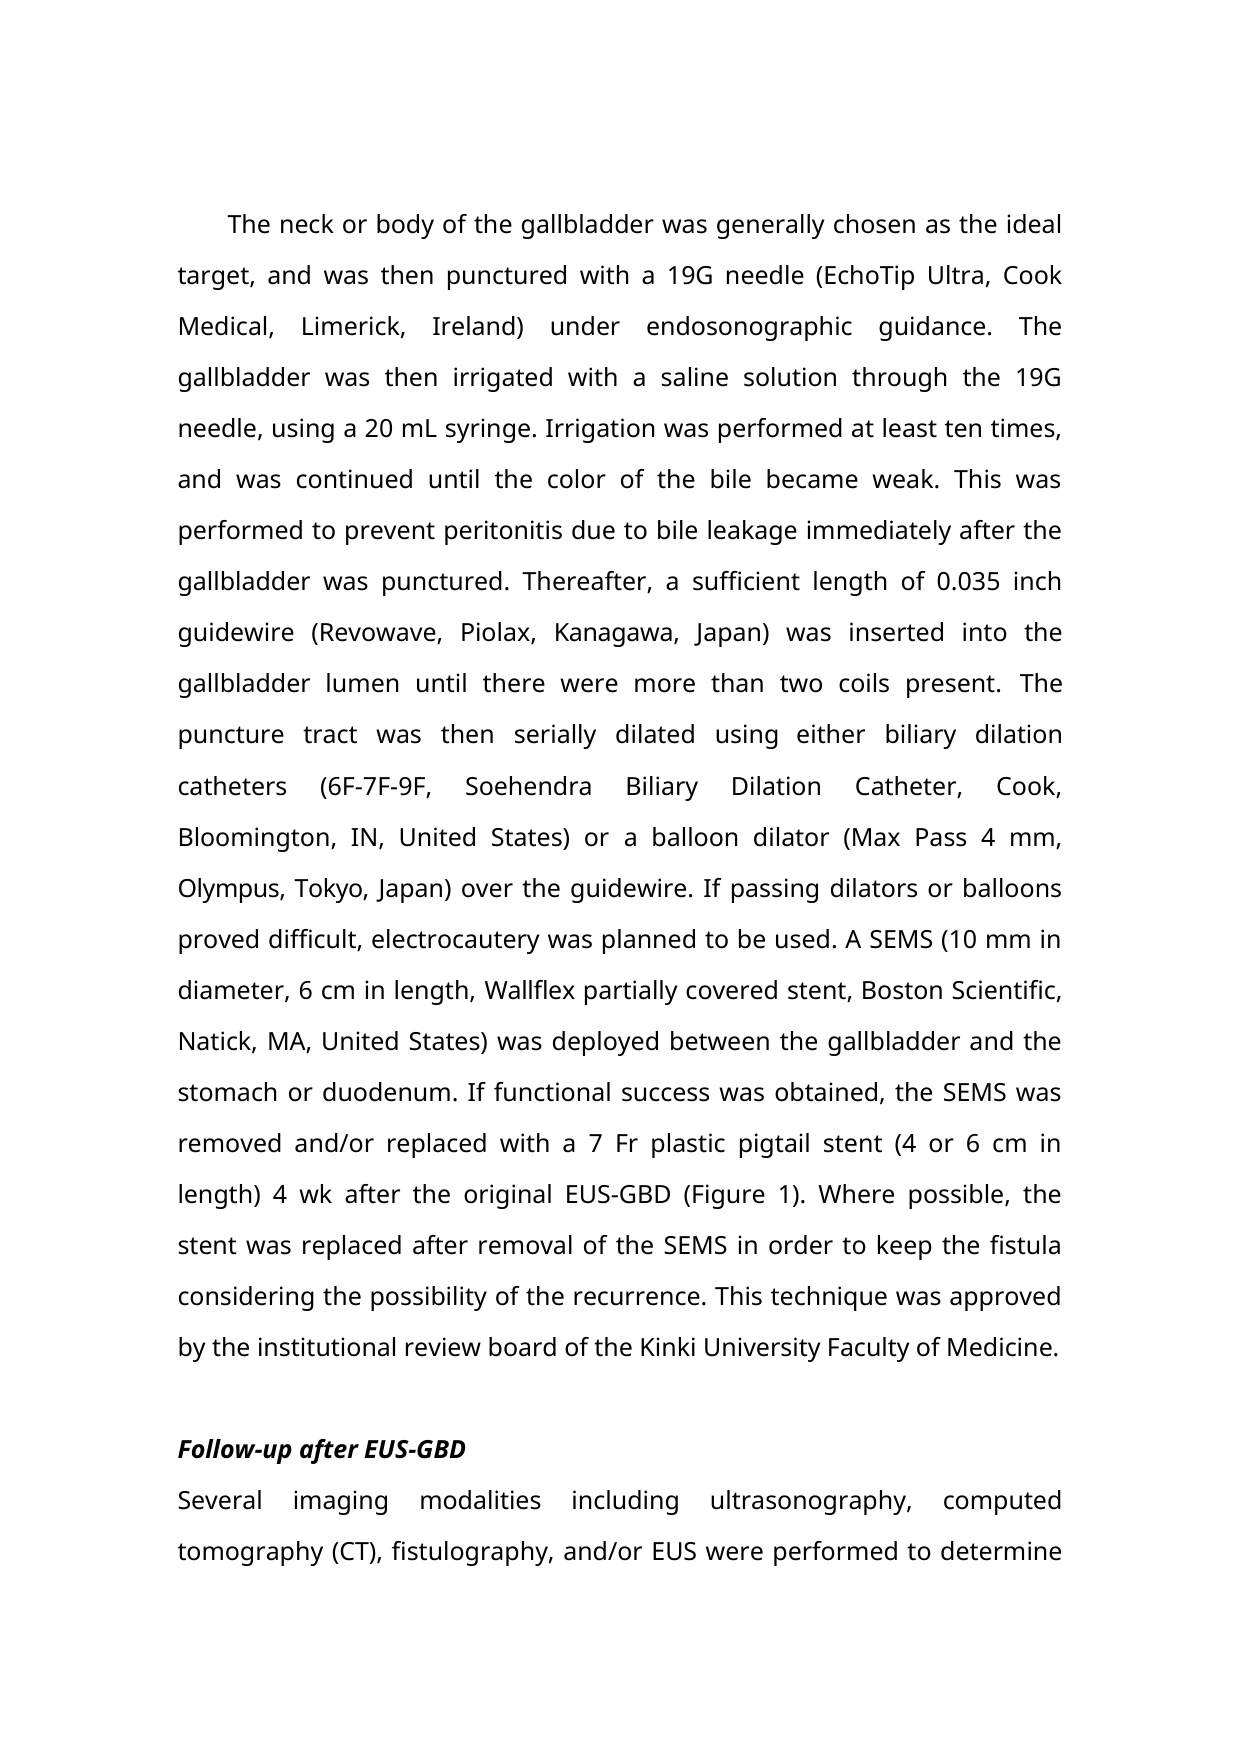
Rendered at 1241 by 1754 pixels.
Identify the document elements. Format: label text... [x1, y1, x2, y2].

text The neck or body of the gallbladder was generally chosen as the ideal target, and was then punctured with a 19G needle (EchoTip Ultra, Cook Medical, Limerick, Ireland) under endosonographic guidance. The gallbladder was then irrigated with a saline solution through the 19G needle, using a 20 mL syringe. Irrigation was performed at least ten times, and was continued until the color of the bile became weak. This was performed to prevent peritonitis due to bile leakage immediately after the gallbladder was punctured. Thereafter, a sufficient length of 0.035 inch guidewire (Revowave, Piolax, Kanagawa, Japan) was inserted into the gallbladder lumen until there were more than two coils present. The puncture tract was then serially dilated using either biliary dilation catheters (6F-7F-9F, Soehendra Biliary Dilation Catheter, Cook, Bloomington, IN, United States) or a balloon dilator (Max Pass 4 mm, Olympus, Tokyo, Japan) over the guidewire. If passing dilators or balloons proved difficult, electrocautery was planned to be used. A SEMS (10 mm in diameter, 6 cm in length, Wallflex partially covered stent, Boston Scientific, Natick, MA, United States) was deployed between the gallbladder and the stomach or duodenum. If functional success was obtained, the SEMS was removed and/or replaced with a 7 Fr plastic pigtail stent (4 or 6 cm in length) 4 wk after the original EUS-GBD (Figure 1). Where possible, the stent was replaced after removal of the SEMS in order to keep the fistula considering the possibility of the recurrence. This technique was approved by the institutional review board of the Kinki University Faculty of Medicine. [177, 207, 1063, 1364]
text Follow-up after EUS-GBD [177, 1432, 1063, 1466]
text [177, 1483, 1063, 1568]
